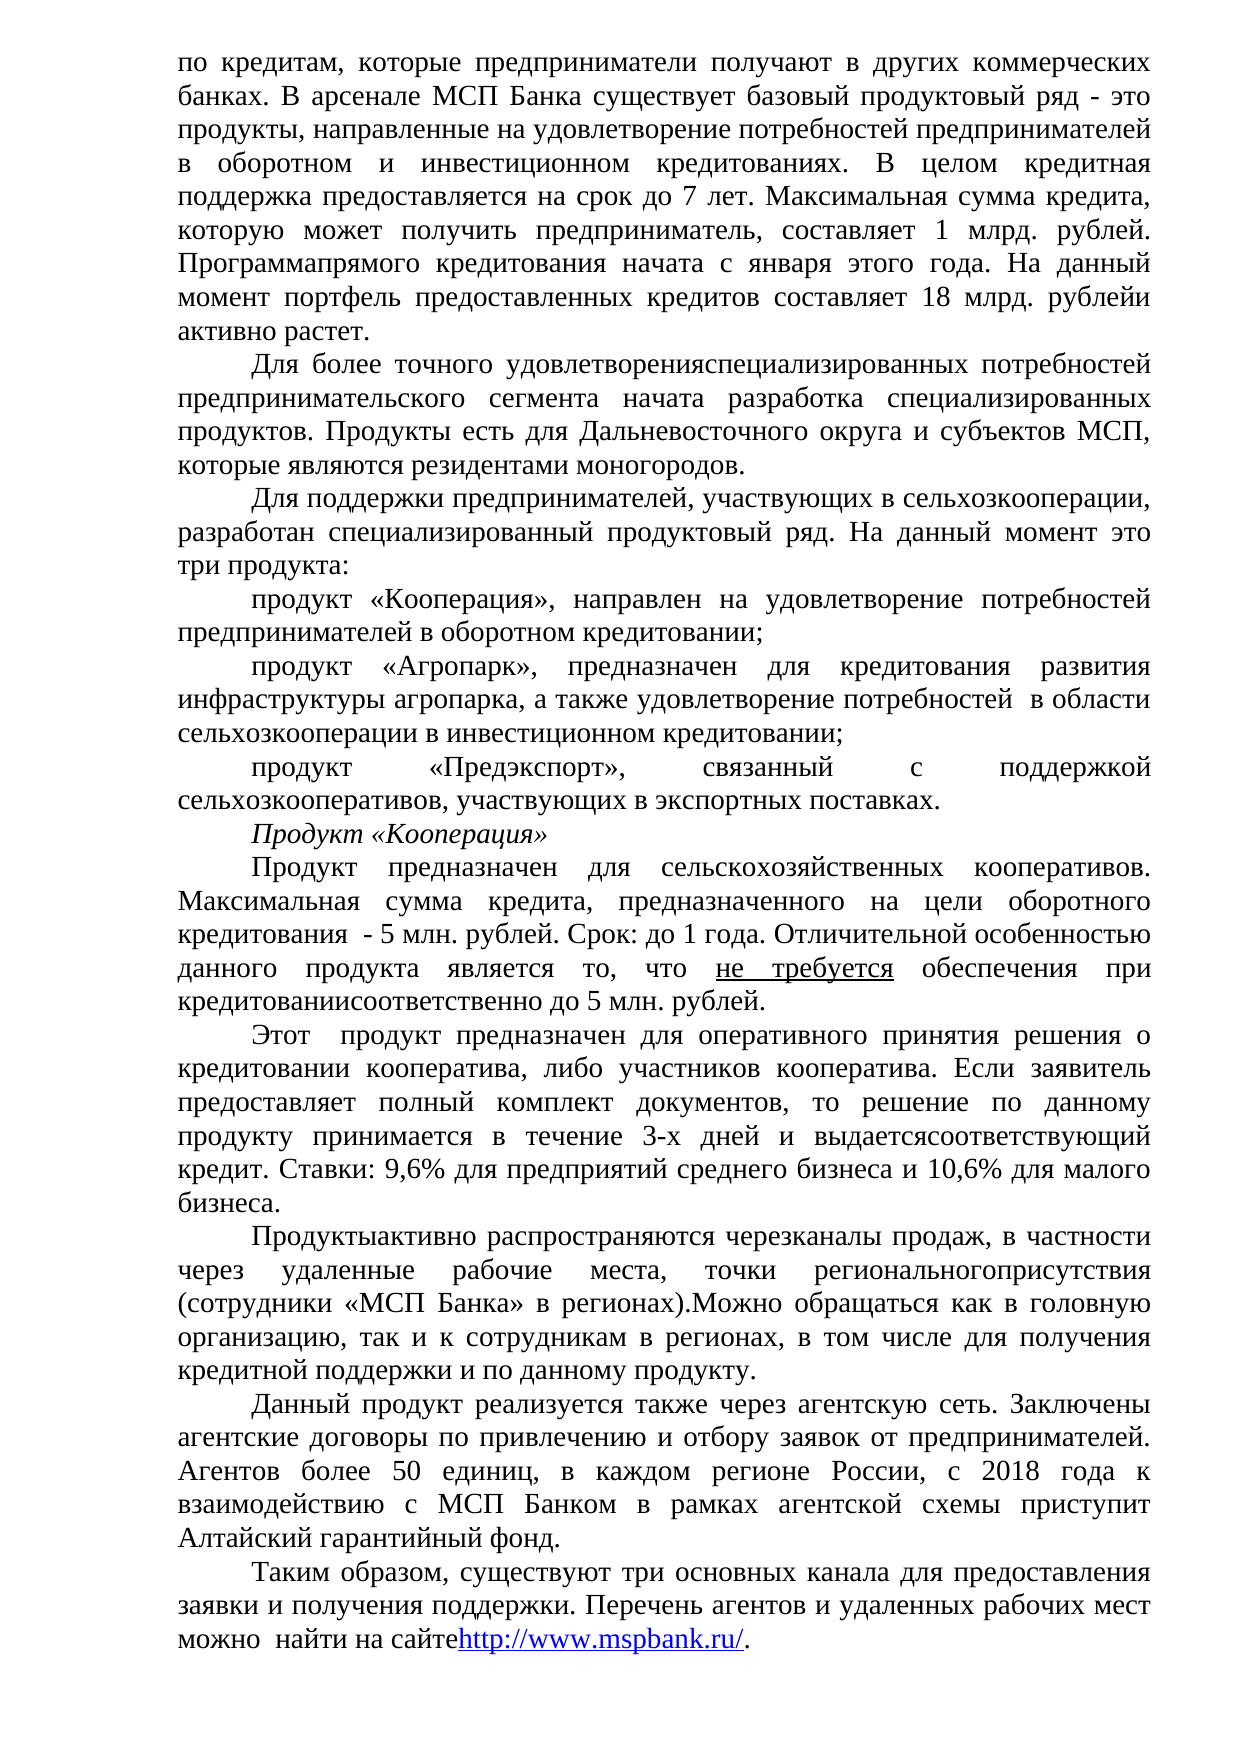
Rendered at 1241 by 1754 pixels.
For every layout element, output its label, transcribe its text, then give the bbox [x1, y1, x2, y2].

text Таким образом, существуют три основных канала для предоставления заявки и получения поддержки. Перечень агентов и удаленных рабочих мест можно найти на сайтеhttp://www.mspbank.ru/. [177, 1554, 1152, 1654]
text Данный продукт реализуется также через агентскую сеть. Заключены агентские договоры по привлечению и отбору заявок от предпринимателей. Агентов более 50 единиц, в каждом регионе России, с 2018 года к взаимодействию с МСП Банком в рамках агентской схемы приступит Алтайский гарантийный фонд. [177, 1386, 1152, 1554]
text Этот продукт предназначен для оперативного принятия решения о кредитовании кооператива, либо участников кооператива. Если заявитель предоставляет полный комплект документов, то решение по данному продукту принимается в течение 3-х дней и выдаетсясоответствующий кредит. Ставки: 9,6% для предприятий среднего бизнеса и 10,6% для малого бизнеса. [177, 1017, 1152, 1218]
text продукт «Предэкспорт», связанный с поддержкой сельхозкооперативов, участвующих в экспортных поставках. [177, 749, 1152, 816]
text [177, 44, 1152, 346]
text продукт «Агропарк», предназначен для кредитования развития инфраструктуры агропарка, а также удовлетворение потребностей в области сельхозкооперации в инвестиционном кредитовании; [177, 648, 1152, 749]
text Для поддержки предпринимателей, участвующих в сельхозкооперации, разработан специализированный продуктовый ряд. На данный момент это три продукта: [177, 480, 1152, 581]
text продукт «Кооперация», направлен на удовлетворение потребностей предпринимателей в оборотном кредитовании; [177, 581, 1152, 648]
text Продукт предназначен для сельскохозяйственных кооперативов. Максимальная сумма кредита, предназначенного на цели оборотного кредитования - 5 млн. рублей. Срок: до 1 года. Отличительной особенностью данного продукта является то, что не требуется обеспечения при кредитованиисоответственно до 5 млн. рублей. [177, 849, 1152, 1017]
text Продукт «Кооперация» [177, 816, 1152, 849]
text Для более точного удовлетворенияспециализированных потребностей предпринимательского сегмента начата разработка специализированных продуктов. Продукты есть для Дальневосточного округа и субъектов МСП, которые являются резидентами моногородов. [177, 346, 1152, 480]
text Продуктыактивно распространяются черезканалы продаж, в частности через удаленные рабочие места, точки региональногоприсутствия (сотрудники «МСП Банка» в регионах).Можно обращаться как в головную организацию, так и к сотрудникам в регионах, в том числе для получения кредитной поддержки и по данному продукту. [177, 1218, 1152, 1386]
